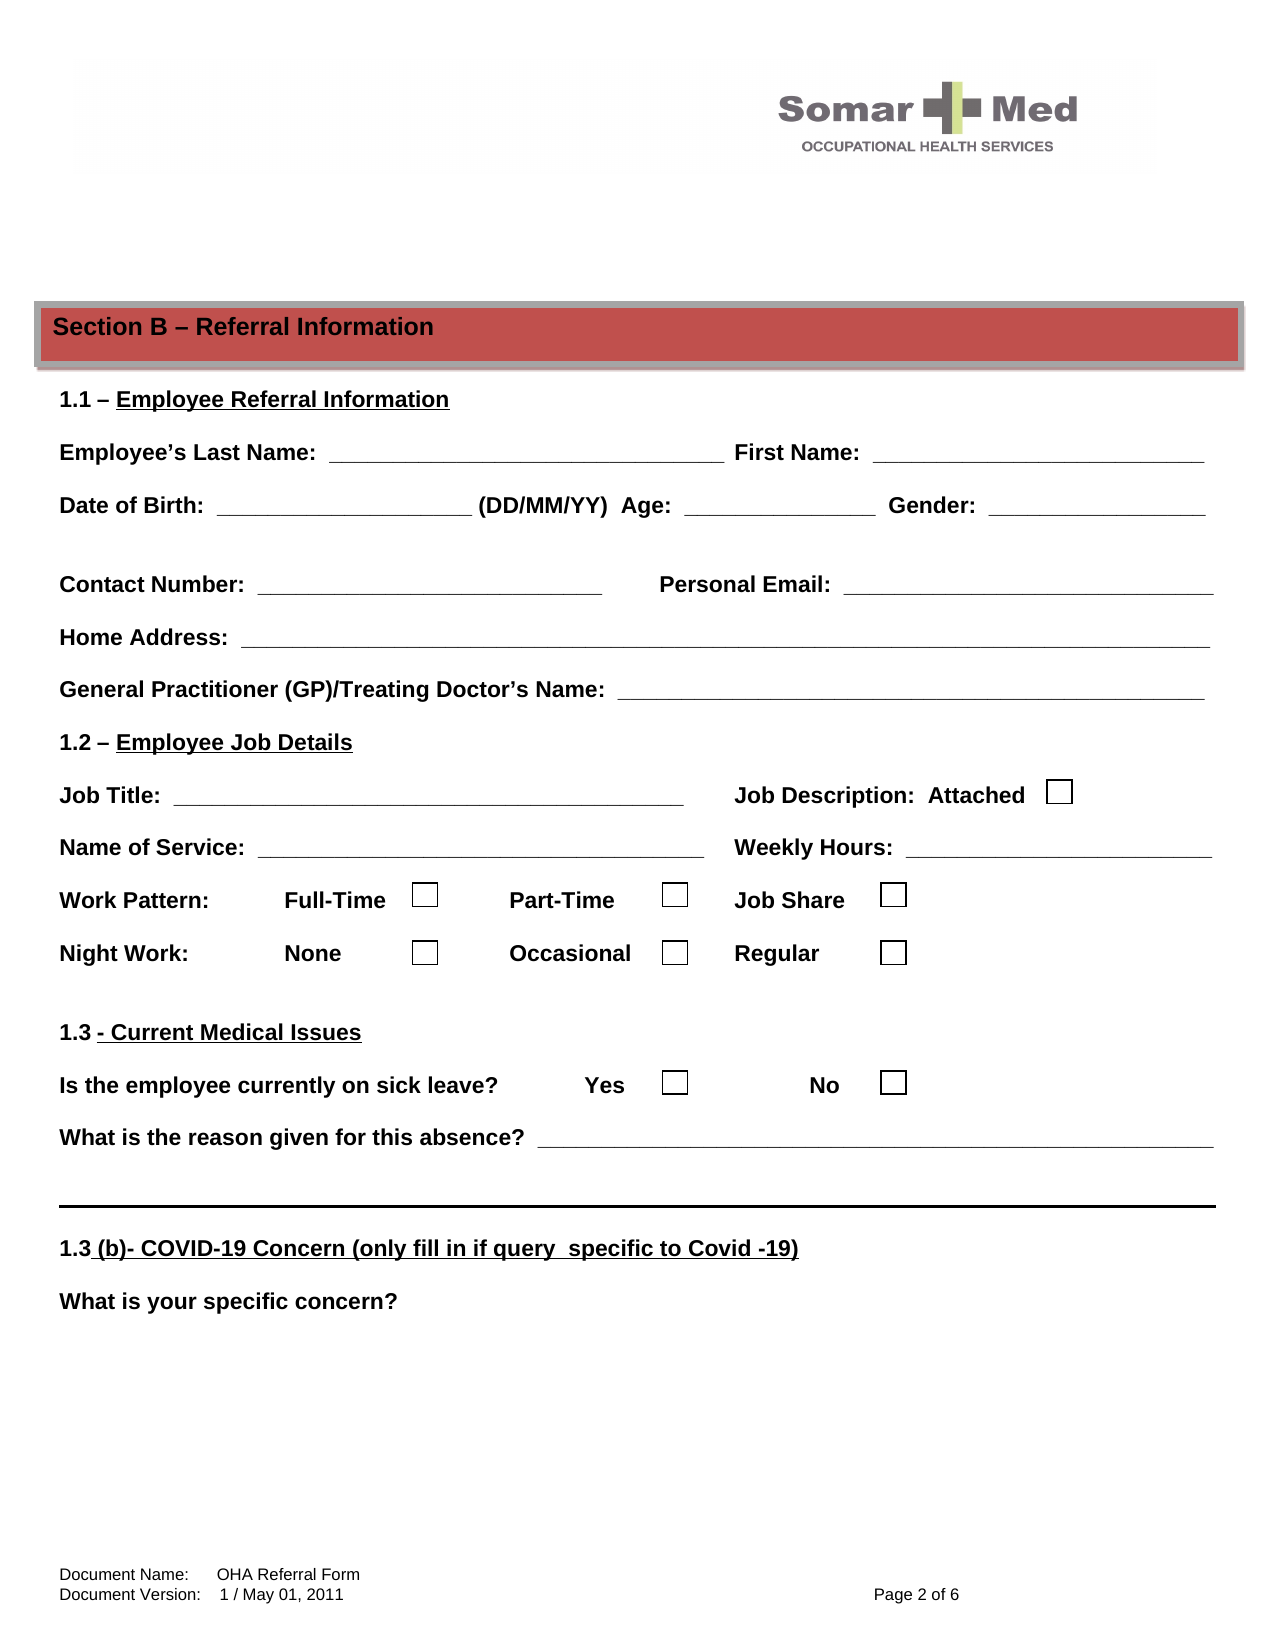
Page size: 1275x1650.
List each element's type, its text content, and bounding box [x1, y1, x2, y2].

text Night Work: None Occasional Regular [59, 940, 1216, 966]
text Work Pattern: Full-Time Part-Time Job Share [59, 887, 1216, 913]
text Job Title: ________________________________________ Job Description: Attached [59, 782, 1216, 808]
list – Employee Job Details [59, 729, 1216, 755]
list Date of Birth: ____________________ (DD/MM/YY) Age: _______________ Gender: _________________ [59, 492, 1216, 518]
text Is the employee currently on sick leave? Yes No [59, 1072, 1216, 1098]
list - Current Medical Issues [59, 1019, 1216, 1045]
list 1.3 (b)- COVID-19 Concern (only fill in if query specific to Covid -19) [59, 1235, 1216, 1261]
picture [72, 59, 1158, 174]
list Contact Number: ___________________________ Personal Email: _____________________________ [59, 571, 1216, 597]
list Home Address: ____________________________________________________________________________ [59, 623, 1216, 650]
list Employee’s Last Name: _______________________________ First Name: __________________________ [59, 439, 1216, 465]
list General Practitioner (GP)/Treating Doctor’s Name: ______________________________________________ [59, 676, 1216, 703]
list – Employee Referral Information [59, 386, 1216, 413]
list What is your specific concern? [59, 1288, 1216, 1314]
text Name of Service: ___________________________________ Weekly Hours: ________________________ [59, 834, 1216, 861]
text What is the reason given for this absence? _____________________________________________________ [59, 1124, 1216, 1151]
